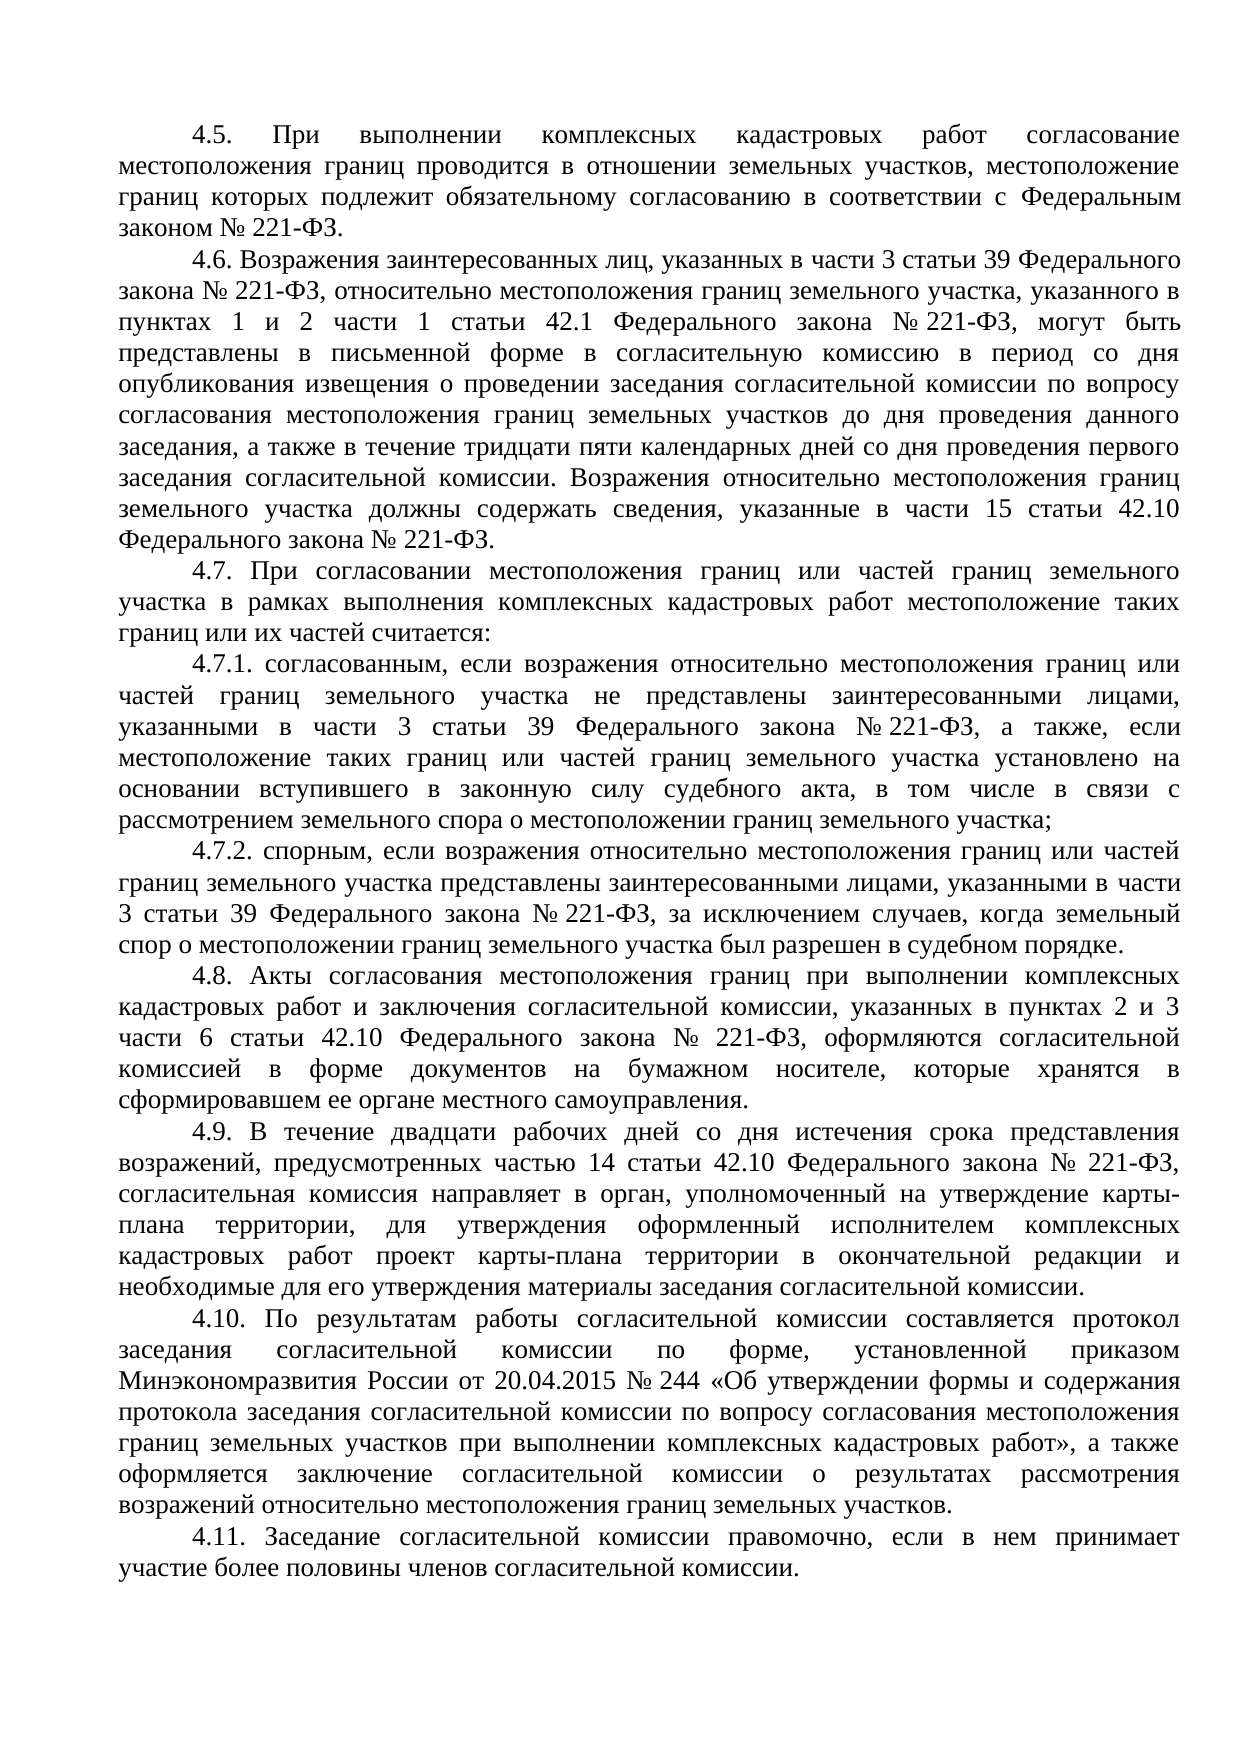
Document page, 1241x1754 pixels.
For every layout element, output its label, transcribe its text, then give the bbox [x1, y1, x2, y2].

text 4.6. Возражения заинтересованных лиц, указанных в части 3 статьи 39 Федерального закона № 221-ФЗ, относительно местоположения границ земельного участка, указанного в пунктах 1 и 2 части 1 статьи 42.1 Федерального закона № 221-ФЗ, могут быть представлены в письменной форме в согласительную комиссию в период со дня опубликования извещения о проведении заседания согласительной комиссии по вопросу согласования местоположения границ земельных участков до дня проведения данного заседания, а также в течение тридцати пяти календарных дней со дня проведения первого заседания согласительной комиссии. Возражения относительно местоположения границ земельного участка должны содержать сведения, указанные в части 15 статьи 42.10 Федерального закона № 221-ФЗ. [118, 243, 1181, 554]
text 4.7.2. спорным, если возражения относительно местоположения границ или частей границ земельного участка представлены заинтересованными лицами, указанными в части 3 статьи 39 Федерального закона № 221-ФЗ, за исключением случаев, когда земельный спор о местоположении границ земельного участка был разрешен в судебном порядке. [118, 834, 1181, 959]
text 4.8. Акты согласования местоположения границ при выполнении комплексных кадастровых работ и заключения согласительной комиссии, указанных в пунктах 2 и 3 части 6 статьи 42.10 Федерального закона № 221-ФЗ, оформляются согласительной комиссией в форме документов на бумажном носителе, которые хранятся в сформировавшем ее органе местного самоуправления. [118, 959, 1181, 1115]
text 4.10. По результатам работы согласительной комиссии составляется протокол заседания согласительной комиссии по форме, установленной приказом Минэкономразвития России от 20.04.2015 № 244 «Об утверждении формы и содержания протокола заседания согласительной комиссии по вопросу согласования местоположения границ земельных участков при выполнении комплексных кадастровых работ», а также оформляется заключение согласительной комиссии о результатах рассмотрения возражений относительно местоположения границ земельных участков. [118, 1302, 1181, 1520]
text 4.7.1. согласованным, если возражения относительно местоположения границ или частей границ земельного участка не представлены заинтересованными лицами, указанными в части 3 статьи 39 Федерального закона № 221-ФЗ, а также, если местоположение таких границ или частей границ земельного участка установлено на основании вступившего в законную силу судебного акта, в том числе в связи с рассмотрением земельного спора о местоположении границ земельного участка; [118, 648, 1181, 834]
text 4.11. Заседание согласительной комиссии правомочно, если в нем принимает участие более половины членов согласительной комиссии. [118, 1520, 1181, 1582]
text 4.9. В течение двадцати рабочих дней со дня истечения срока представления возражений, предусмотренных частью 14 статьи 42.10 Федерального закона № 221-ФЗ, согласительная комиссия направляет в орган, уполномоченный на утверждение карты-плана территории, для утверждения оформленный исполнителем комплексных кадастровых работ проект карты-плана территории в окончательной редакции и необходимые для его утверждения материалы заседания согласительной комиссии. [118, 1115, 1181, 1302]
text 4.7. При согласовании местоположения границ или частей границ земельного участка в рамках выполнения комплексных кадастровых работ местоположение таких границ или их частей считается: [118, 554, 1181, 648]
text 4.5. При выполнении комплексных кадастровых работ согласование местоположения границ проводится в отношении земельных участков, местоположение границ которых подлежит обязательному согласованию в соответствии с Федеральным законом № 221-ФЗ. [118, 118, 1181, 243]
